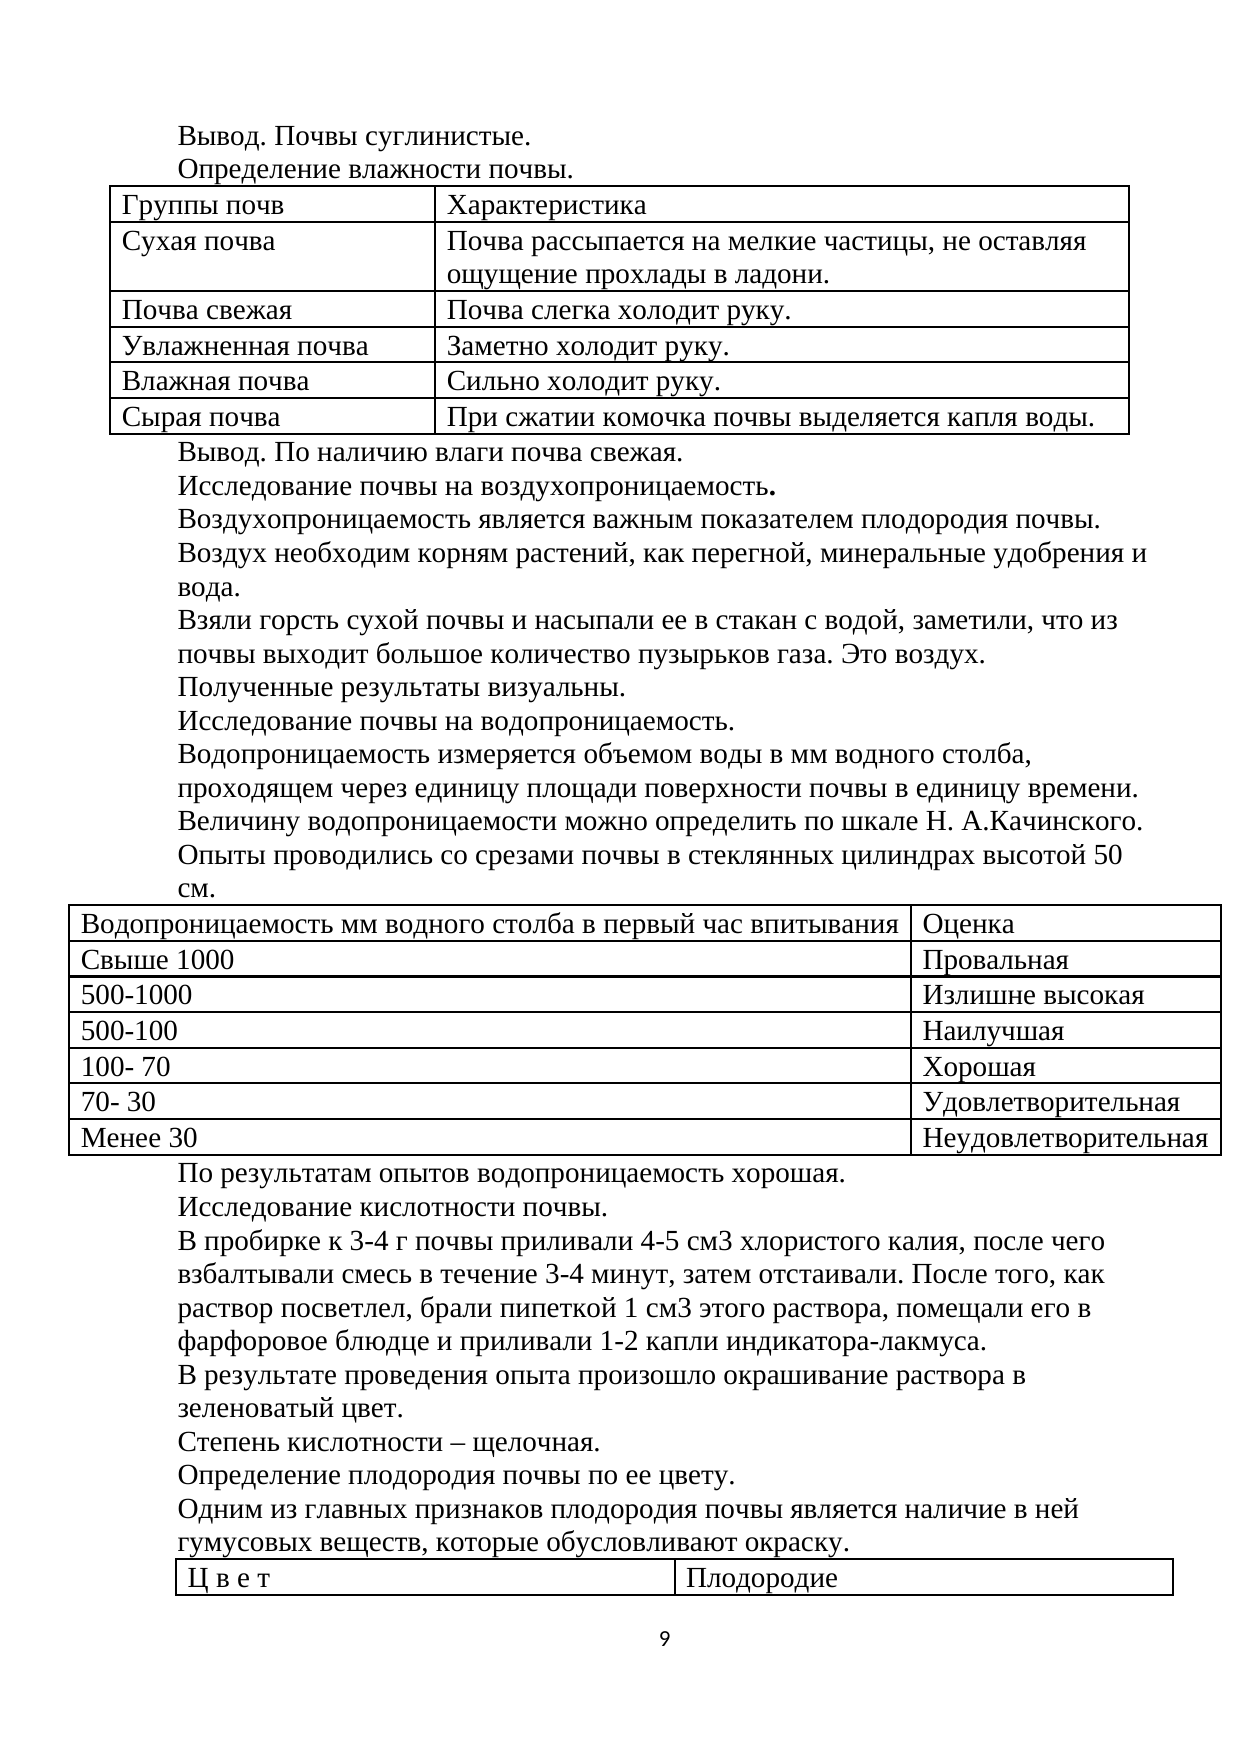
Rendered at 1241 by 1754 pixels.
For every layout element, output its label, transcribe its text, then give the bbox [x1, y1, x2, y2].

table_cell Излишне высокая [912, 978, 1220, 1011]
table_cell Увлажненная почва [111, 328, 434, 361]
table_cell 500-1000 [70, 978, 910, 1011]
text Воздухопроницаемость является важным показателем плодородия почвы. Воздух необходим корням растений, как перегной, минеральные удобрения и вода. [177, 502, 1152, 602]
text Исследование почвы на воздухопроницаемость. [177, 468, 1152, 502]
table_header Оценка [912, 906, 1220, 940]
text Полученные результаты визуальны. [177, 669, 1152, 703]
table_header Группы почв [111, 187, 434, 221]
text В пробирке к 3-4 г почвы приливали 4-5 см3 хлористого калия, после чего взбалтывали смесь в течение 3-4 минут, затем отстаивали. После того, как раствор посветлел, брали пипеткой 1 см3 этого раствора, помещали его в фарфоровое блюдце и приливали 1-2 капли индикатора-лакмуса. [177, 1223, 1152, 1357]
table_cell Заметно холодит руку. [436, 328, 1128, 361]
table_cell Наилучшая [912, 1013, 1220, 1047]
text Взяли горсть сухой почвы и насыпали ее в стакан с водой, заметили, что из почвы выходит большое количество пузырьков газа. Это воздух. [177, 602, 1152, 669]
table_header Плодородие [676, 1560, 1172, 1594]
table_cell Сырая почва [111, 399, 434, 432]
table_cell Неудовлетворительная [912, 1120, 1220, 1153]
table_cell Почва свежая [111, 292, 434, 326]
table_cell Почва рассыпается на мелкие частицы, не оставляя ощущение прохлады в ладони. [436, 223, 1128, 290]
table_header Ц в е т [177, 1560, 674, 1594]
table_cell Хорошая [912, 1049, 1220, 1082]
text Водопроницаемость измеряется объемом воды в мм водного столба, проходящем через единицу площади поверхности почвы в единицу времени. [177, 736, 1152, 803]
text В результате проведения опыта произошло окрашивание раствора в зеленоватый цвет. [177, 1357, 1152, 1424]
table_cell Сильно холодит руку. [436, 363, 1128, 397]
table_cell 70- 30 [70, 1084, 910, 1118]
text Вывод. По наличию влаги почва свежая. [177, 434, 1152, 468]
table_cell При сжатии комочка почвы выделяется капля воды. [436, 399, 1128, 432]
text Определение плодородия почвы по ее цвету. [177, 1457, 1152, 1491]
table_cell Свыше 1000 [70, 942, 910, 975]
table_cell Удовлетворительная [912, 1084, 1220, 1118]
table_cell 500-100 [70, 1013, 910, 1047]
table_cell Почва слегка холодит руку. [436, 292, 1128, 326]
table_cell Сухая почва [111, 223, 434, 290]
text Вывод. Почвы суглинистые. [177, 118, 1152, 152]
table_cell Влажная почва [111, 363, 434, 397]
text По результатам опытов водопроницаемость хорошая. [177, 1156, 1152, 1189]
text Исследование кислотности почвы. [177, 1189, 1152, 1223]
text Степень кислотности – щелочная. [177, 1424, 1152, 1457]
text Одним из главных признаков плодородия почвы является наличие в ней гумусовых веществ, которые обусловливают окраску. [177, 1491, 1152, 1558]
table_header Водопроницаемость мм водного столба в первый час впитывания [70, 906, 910, 940]
table_header Характеристика [436, 187, 1128, 221]
text Определение влажности почвы. [177, 152, 1152, 185]
text Исследование почвы на водопроницаемость. [177, 703, 1152, 736]
table_cell 100- 70 [70, 1049, 910, 1082]
table_cell Менее 30 [70, 1120, 910, 1153]
table_cell Провальная [912, 942, 1220, 975]
text Величину водопроницаемости можно определить по шкале Н. А.Качинского. Опыты проводились со срезами почвы в стеклянных цилиндрах высотой 50 см. [177, 803, 1152, 904]
